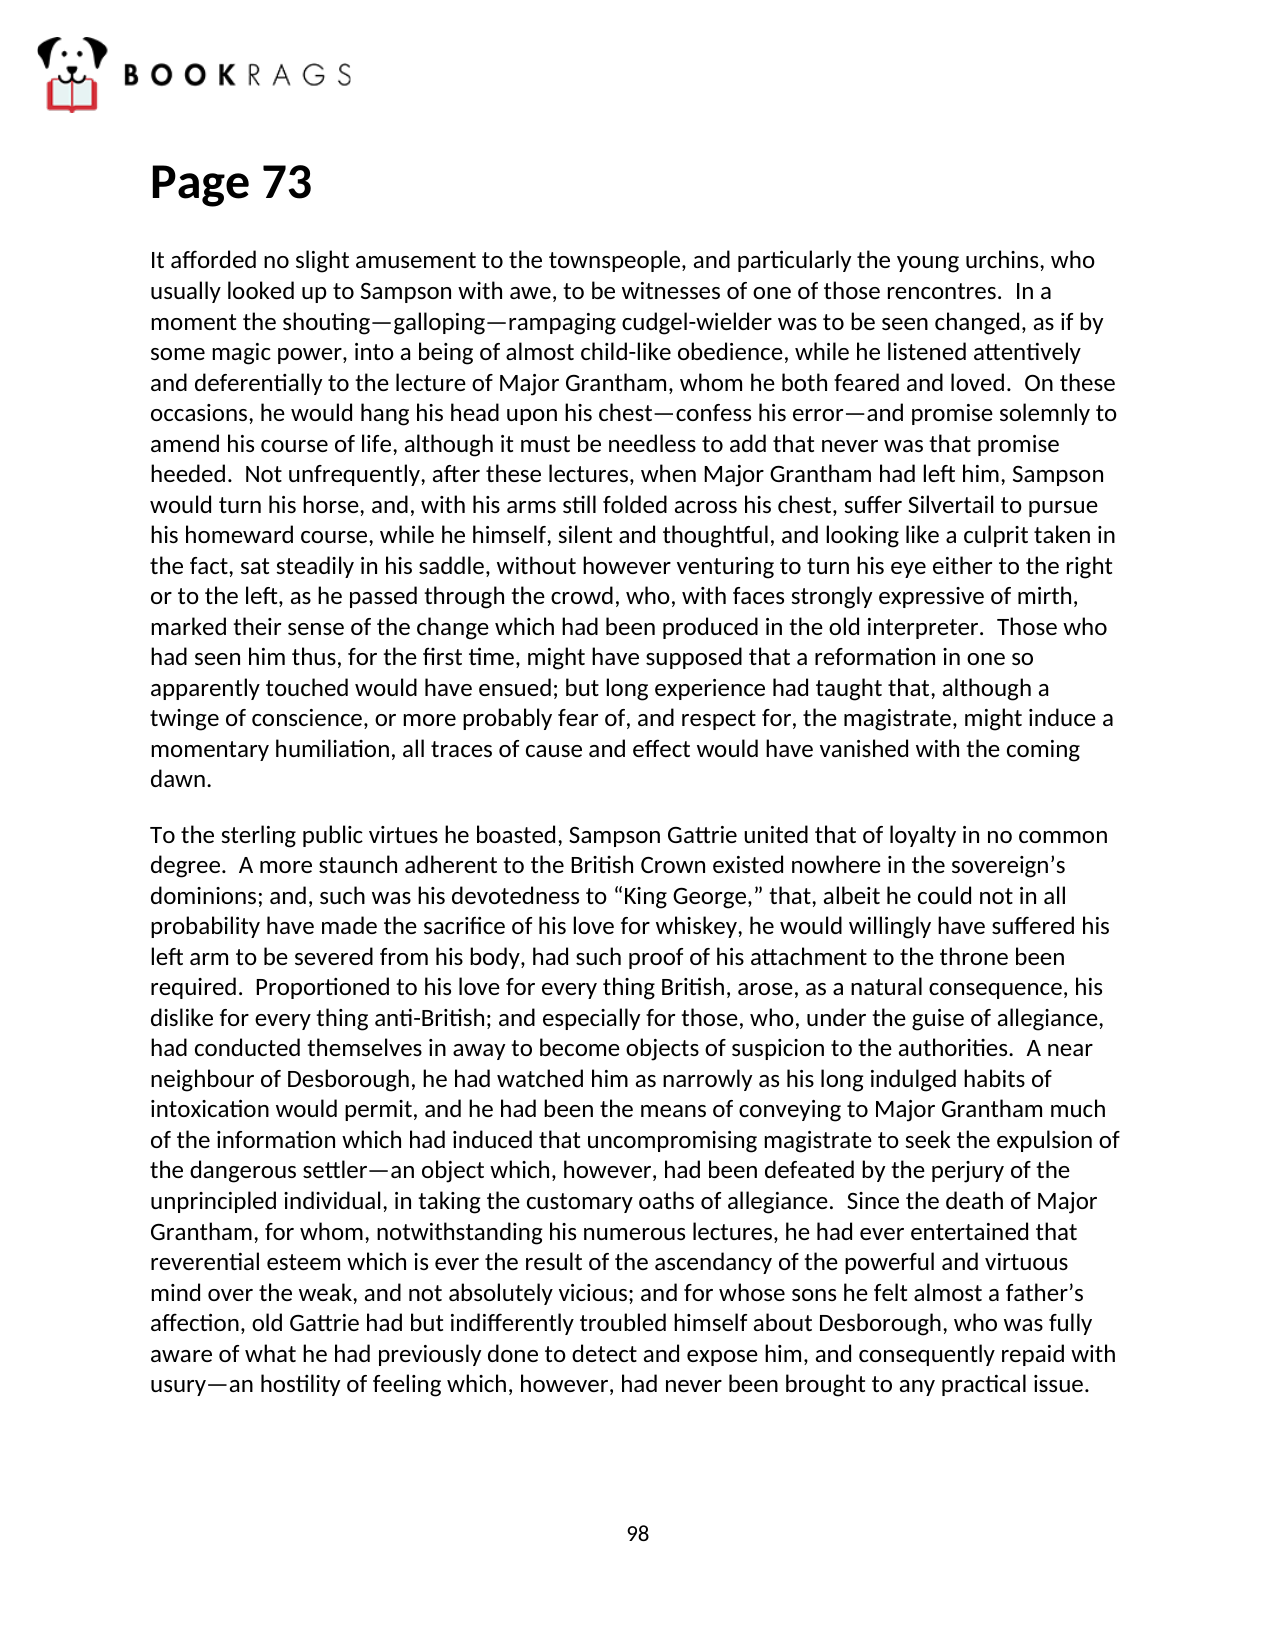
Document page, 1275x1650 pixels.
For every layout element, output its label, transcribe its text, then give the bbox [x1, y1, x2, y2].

text It afforded no slight amusement to the townspeople, and particularly the young urchins, who usually looked up to Sampson with awe, to be witnesses of one of those rencontres. In a moment the shouting—­galloping—­rampaging cudgel-wielder was to be seen changed, as if by some magic power, into a being of almost child-like obedience, while he listened attentively and deferentially to the lecture of Major Grantham, whom he both feared and loved. On these occasions, he would hang his head upon his chest—­confess his error—­and promise solemnly to amend his course of life, although it must be needless to add that never was that promise heeded. Not unfrequently, after these lectures, when Major Grantham had left him, Sampson would turn his horse, and, with his arms still folded across his chest, suffer Silvertail to pursue his homeward course, while he himself, silent and thoughtful, and looking like a culprit taken in the fact, sat steadily in his saddle, without however venturing to turn his eye either to the right or to the left, as he passed through the crowd, who, with faces strongly expressive of mirth, marked their sense of the change which had been produced in the old interpreter. Those who had seen him thus, for the first time, might have supposed that a reformation in one so apparently touched would have ensued; but long experience had taught that, although a twinge of conscience, or more probably fear of, and respect for, the magistrate, might induce a momentary humiliation, all traces of cause and effect would have vanished with the coming dawn. [150, 244, 1125, 794]
text To the sterling public virtues he boasted, Sampson Gattrie united that of loyalty in no common degree. A more staunch adherent to the British Crown existed nowhere in the sovereign’s dominions; and, such was his devotedness to “King George,” that, albeit he could not in all probability have made the sacrifice of his love for whiskey, he would willingly have suffered his left arm to be severed from his body, had such proof of his attachment to the throne been required. Proportioned to his love for every thing British, arose, as a natural consequence, his dislike for every thing anti-British; and especially for those, who, under the guise of allegiance, had conducted themselves in away to become objects of suspicion to the authorities. A near neighbour of Desborough, he had watched him as narrowly as his long indulged habits of intoxication would permit, and he had been the means of conveying to Major Grantham much of the information which had induced that uncompromising magistrate to seek the expulsion of the dangerous settler—­an object which, however, had been defeated by the perjury of the unprincipled individual, in taking the customary oaths of allegiance. Since the death of Major Grantham, for whom, notwithstanding his numerous lectures, he had ever entertained that reverential esteem which is ever the result of the ascendancy of the powerful and virtuous mind over the weak, and not absolutely vicious; and for whose sons he felt almost a father’s affection, old Gattrie had but indifferently troubled himself about Desborough, who was fully aware of what he had previously done to detect and expose him, and consequently repaid with usury—­an hostility of feeling which, however, had never been brought to any practical issue. [150, 819, 1125, 1399]
picture [37, 37, 351, 113]
text Page 73 [150, 150, 1125, 211]
